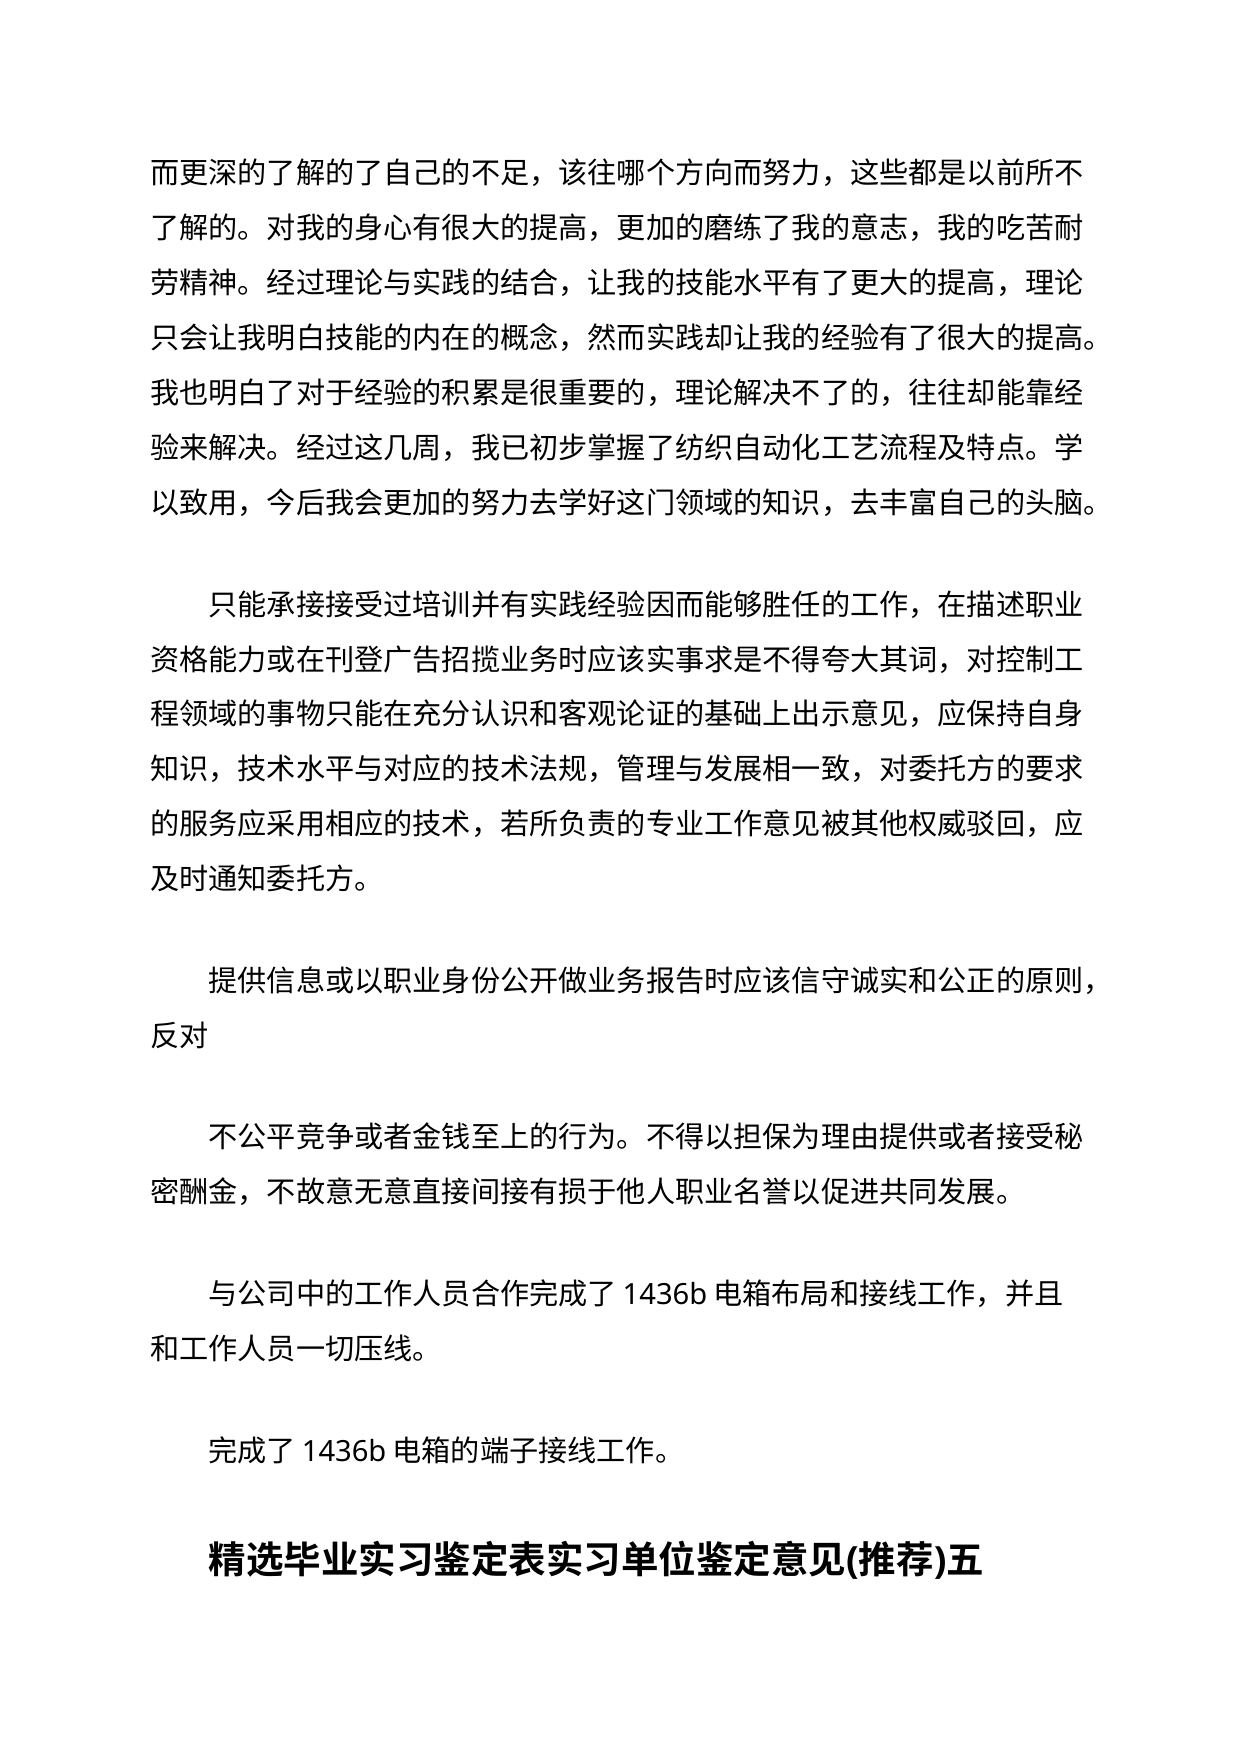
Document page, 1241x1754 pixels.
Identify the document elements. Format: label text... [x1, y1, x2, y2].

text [150, 150, 1090, 522]
text 完成了1436b电箱的端子接线工作。 [150, 1427, 1090, 1470]
text 只能承接接受过培训并有实践经验因而能够胜任的工作，在描述职业资格能力或在刊登广告招揽业务时应该实事求是不得夸大其词，对控制工程领域的事物只能在充分认识和客观论证的基础上出示意见，应保持自身知识，技术水平与对应的技术法规，管理与发展相一致，对委托方的要求的服务应采用相应的技术，若所负责的专业工作意见被其他权威驳回，应及时通知委托方。 [150, 581, 1090, 898]
text 不公平竞争或者金钱至上的行为。不得以担保为理由提供或者接受秘密酬金，不故意无意直接间接有损于他人职业名誉以促进共同发展。 [150, 1114, 1090, 1211]
text 精选毕业实习鉴定表实习单位鉴定意见(推荐)五 [150, 1529, 1090, 1584]
text 与公司中的工作人员合作完成了1436b电箱布局和接线工作，并且和工作人员一切压线。 [150, 1271, 1090, 1368]
text 提供信息或以职业身份公开做业务报告时应该信守诚实和公正的原则，反对 [150, 957, 1090, 1054]
